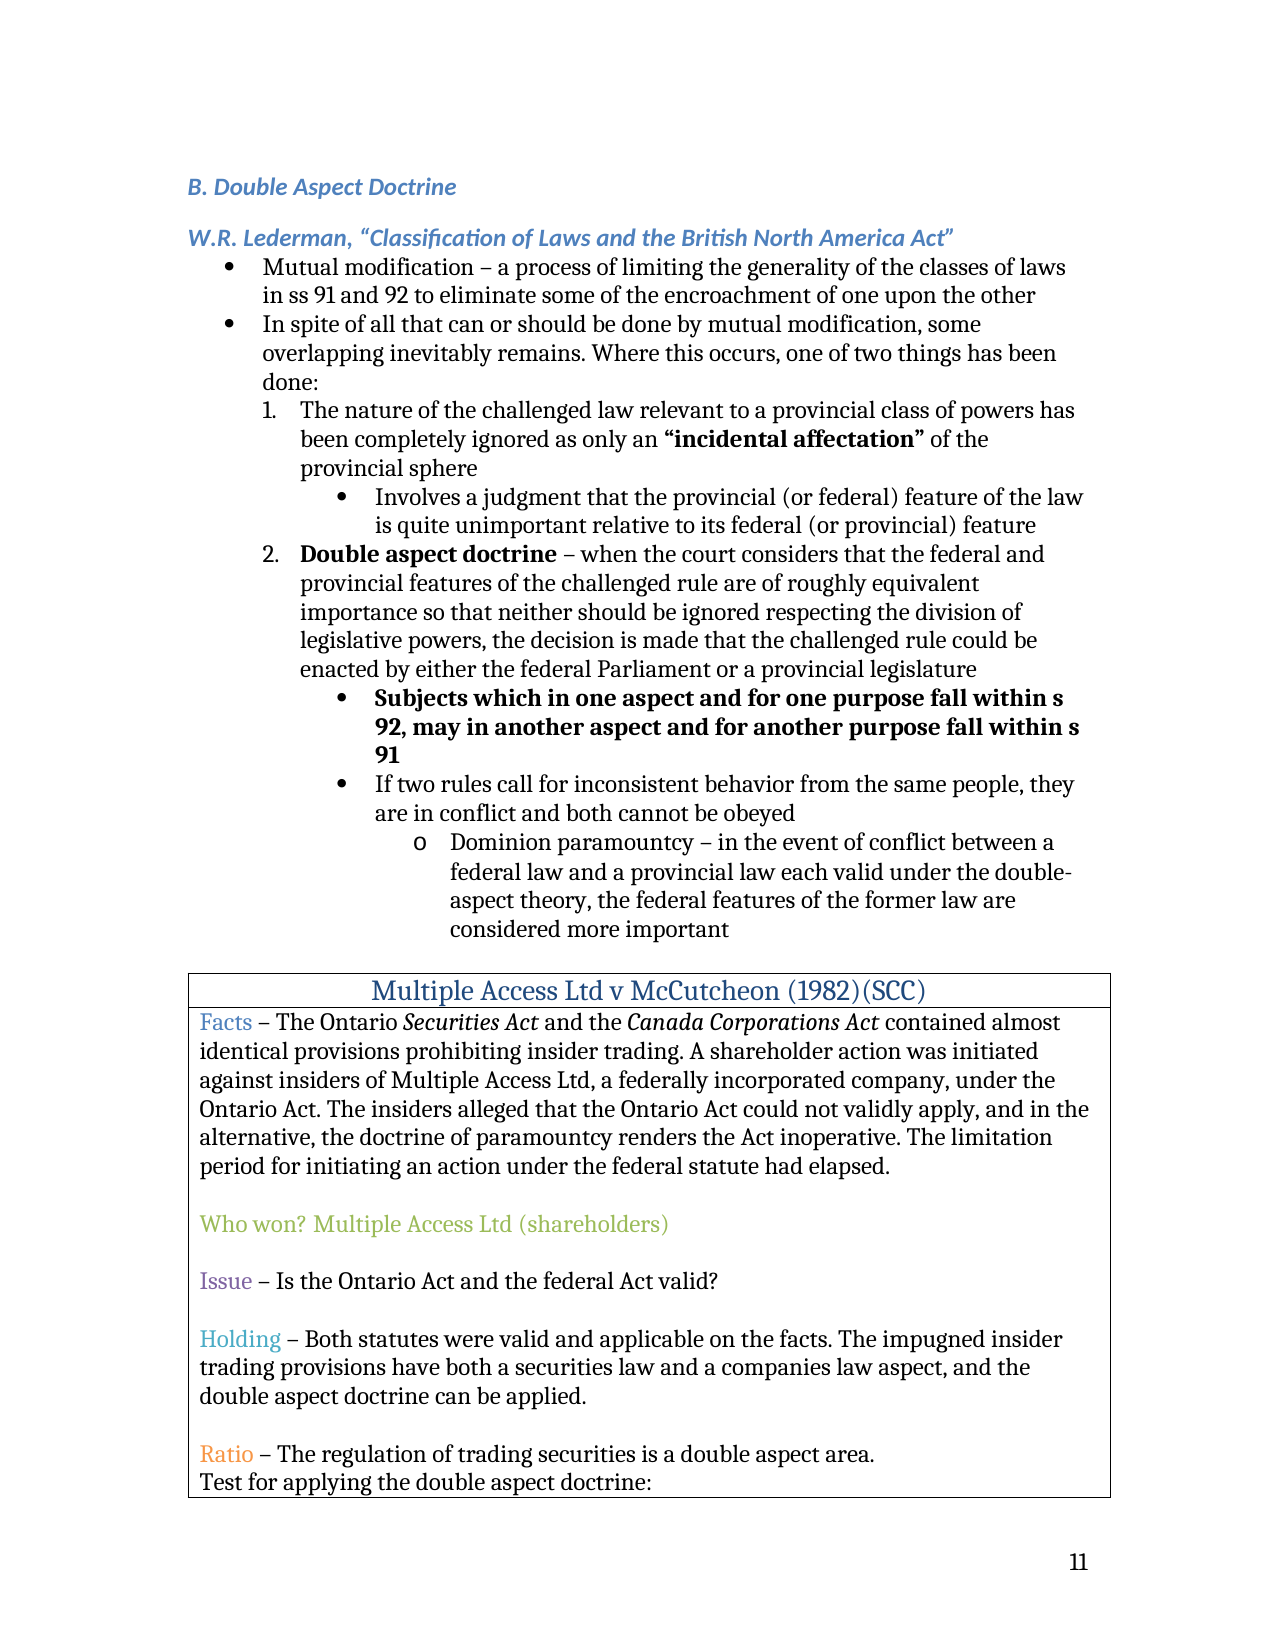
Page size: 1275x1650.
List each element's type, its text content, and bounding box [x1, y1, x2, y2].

list The nature of the challenged law relevant to a provincial class of powers has been completely ignored as only an “incidental affectation” of the provincial sphere [262, 396, 1087, 483]
list Mutual modification – a process of limiting the generality of the classes of laws in ss 91 and 92 to eliminate some of the encroachment of one upon the other [225, 253, 1087, 310]
list Dominion paramountcy – in the event of conflict between a federal law and a provincial law each valid under the double-aspect theory, the federal features of the former law are considered more important [412, 828, 1087, 944]
table_header Multiple Access Ltd v McCutcheon (1982)(SCC) [189, 974, 1110, 1007]
list Involves a judgment that the provincial (or federal) feature of the law is quite unimportant relative to its federal (or provincial) feature [337, 483, 1087, 540]
list Double aspect doctrine – when the court considers that the federal and provincial features of the challenged rule are of roughly equivalent importance so that neither should be ignored respecting the division of legislative powers, the decision is made that the challenged rule could be enacted by either the federal Parliament or a provincial legislature [262, 540, 1087, 684]
list Subjects which in one aspect and for one purpose fall within s 92, may in another aspect and for another purpose fall within s 91 [337, 684, 1087, 770]
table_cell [189, 1008, 1110, 1497]
list In spite of all that can or should be done by mutual modification, some overlapping inevitably remains. Where this occurs, one of two things has been done: [225, 310, 1087, 396]
subtitle B. Double Aspect Doctrine [187, 171, 1087, 201]
list If two rules call for inconsistent behavior from the same people, they are in conflict and both cannot be obeyed [337, 770, 1087, 828]
subtitle W.R. Lederman, “Classification of Laws and the British North America Act” [187, 222, 1087, 253]
